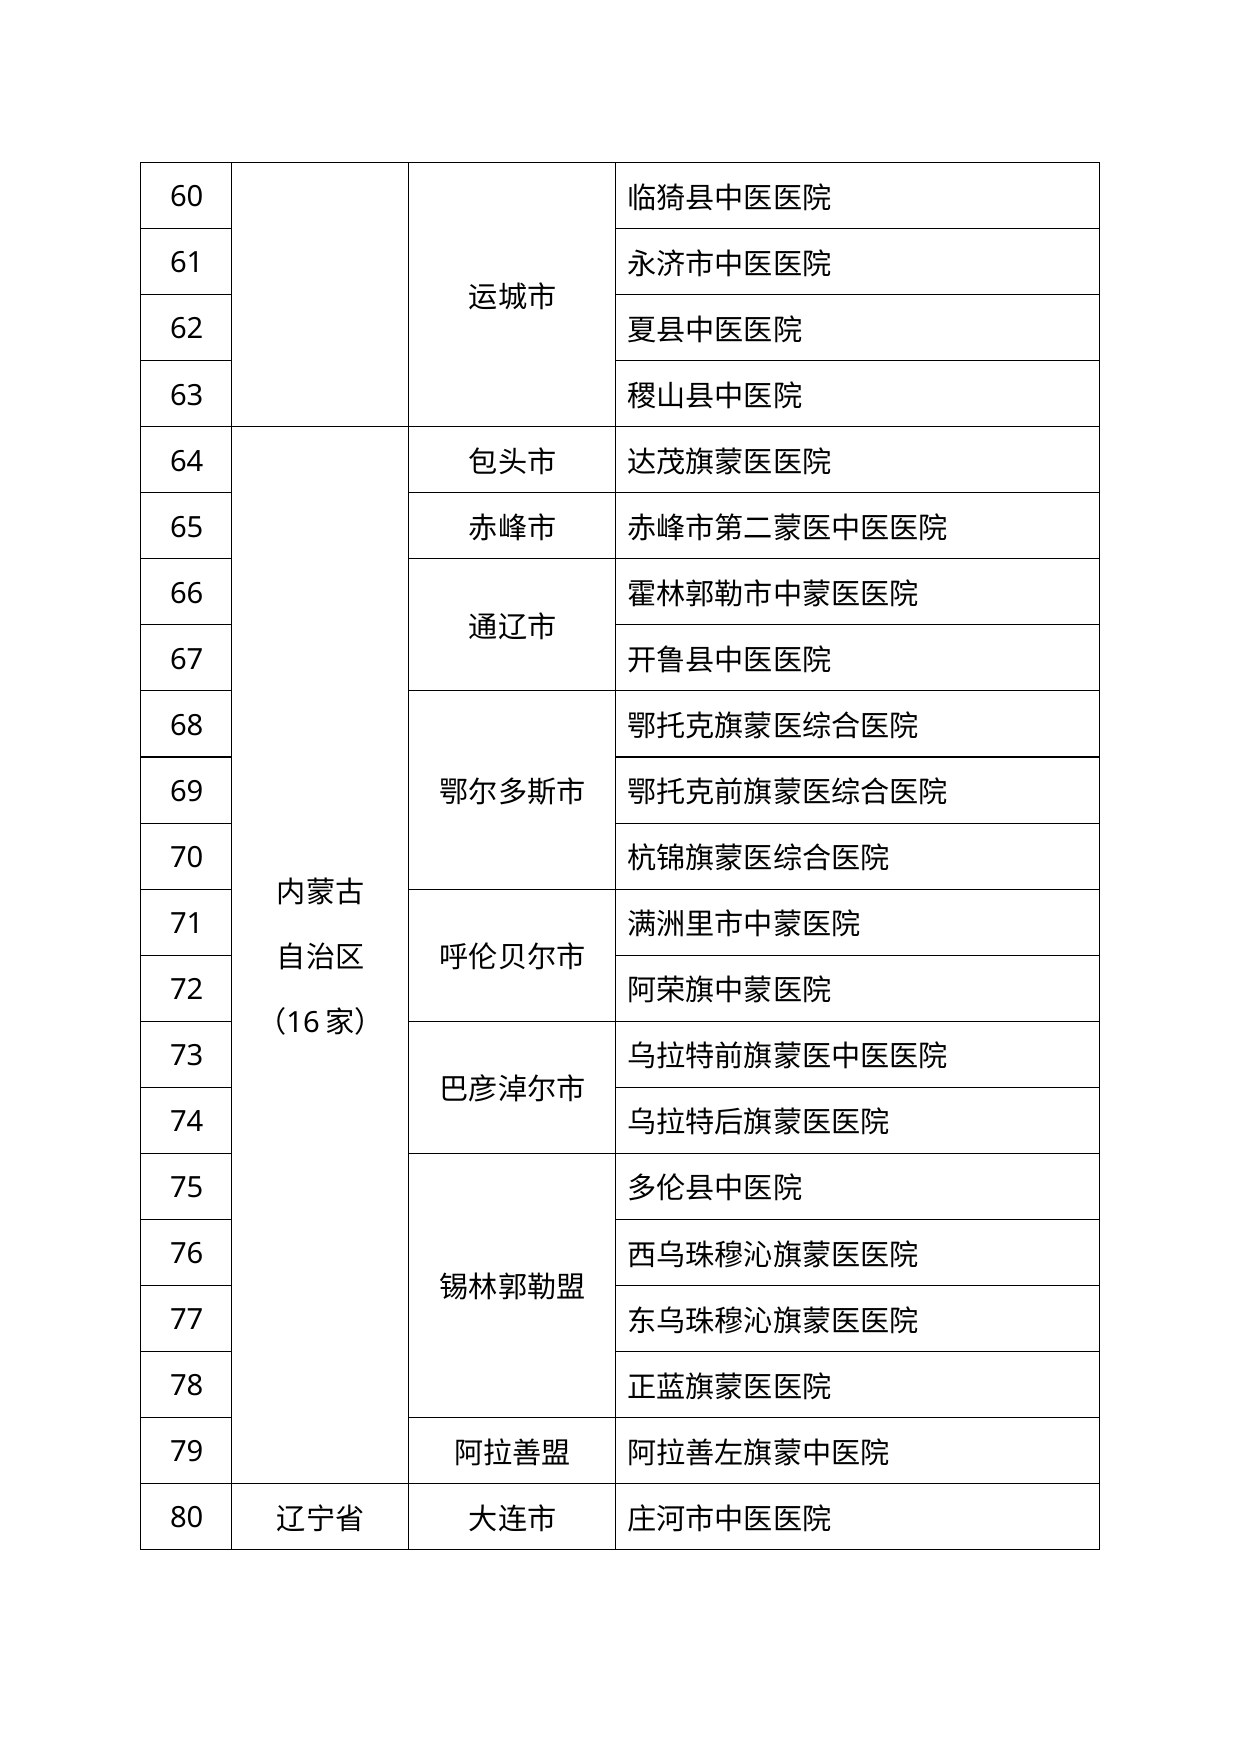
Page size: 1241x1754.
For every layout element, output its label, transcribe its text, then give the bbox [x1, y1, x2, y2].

table_cell 包头市 [409, 427, 615, 492]
table_cell 西乌珠穆沁旗蒙医医院 [616, 1220, 1099, 1285]
table_cell 多伦县中医院 [616, 1154, 1099, 1219]
table_cell 68 [141, 691, 231, 756]
table_cell 67 [141, 625, 231, 690]
table_cell 64 [141, 427, 231, 492]
table_cell 78 [141, 1352, 231, 1417]
table_cell 呼伦贝尔市 [409, 890, 615, 1021]
table_cell 正蓝旗蒙医医院 [616, 1352, 1099, 1417]
table_cell 79 [141, 1418, 231, 1483]
table_cell 乌拉特后旗蒙医医院 [616, 1088, 1099, 1153]
table_cell 赤峰市第二蒙医中医医院 [616, 493, 1099, 558]
table_cell 东乌珠穆沁旗蒙医医院 [616, 1286, 1099, 1351]
table_cell 鄂托克前旗蒙医综合医院 [616, 758, 1099, 822]
table_cell 60 [141, 163, 231, 228]
table_cell 80 [141, 1484, 231, 1549]
table_cell 69 [141, 758, 231, 822]
table_cell 达茂旗蒙医医院 [616, 427, 1099, 492]
table_cell 阿荣旗中蒙医院 [616, 956, 1099, 1021]
table_cell 夏县中医医院 [616, 295, 1099, 360]
table_cell 71 [141, 890, 231, 954]
table_cell 大连市 [409, 1484, 615, 1549]
table_cell 70 [141, 824, 231, 888]
table_cell 开鲁县中医医院 [616, 625, 1099, 690]
table_cell 辽宁省 （6家） [232, 1484, 408, 1549]
table_cell 阿拉善盟 [409, 1418, 615, 1483]
table_cell 鄂尔多斯市 [409, 691, 615, 888]
table_cell 63 [141, 361, 231, 426]
table_cell 杭锦旗蒙医综合医院 [616, 824, 1099, 888]
table_cell 61 [141, 229, 231, 294]
table_cell 75 [141, 1154, 231, 1219]
table_cell 永济市中医医院 [616, 229, 1099, 294]
table_cell 76 [141, 1220, 231, 1285]
table_cell 72 [141, 956, 231, 1021]
table_cell 满洲里市中蒙医院 [616, 890, 1099, 954]
table_cell 74 [141, 1088, 231, 1153]
table_cell 77 [141, 1286, 231, 1351]
table_cell 运城市 [409, 163, 615, 426]
table_cell 66 [141, 559, 231, 624]
table_cell 锡林郭勒盟 [409, 1154, 615, 1417]
table_cell 乌拉特前旗蒙医中医医院 [616, 1022, 1099, 1087]
table_cell 62 [141, 295, 231, 360]
table_cell 稷山县中医院 [616, 361, 1099, 426]
table_cell 阿拉善左旗蒙中医院 [616, 1418, 1099, 1483]
table_cell 65 [141, 493, 231, 558]
table_cell 通辽市 [409, 559, 615, 690]
table_cell 赤峰市 [409, 493, 615, 558]
table_cell 霍林郭勒市中蒙医医院 [616, 559, 1099, 624]
table_cell 鄂托克旗蒙医综合医院 [616, 691, 1099, 756]
table_cell 内蒙古 自治区 （16家） [232, 427, 408, 1483]
table_cell 巴彦淖尔市 [409, 1022, 615, 1153]
table_cell 73 [141, 1022, 231, 1087]
table_cell 临猗县中医医院 [616, 163, 1099, 228]
table_cell 庄河市中医医院 [616, 1484, 1099, 1549]
